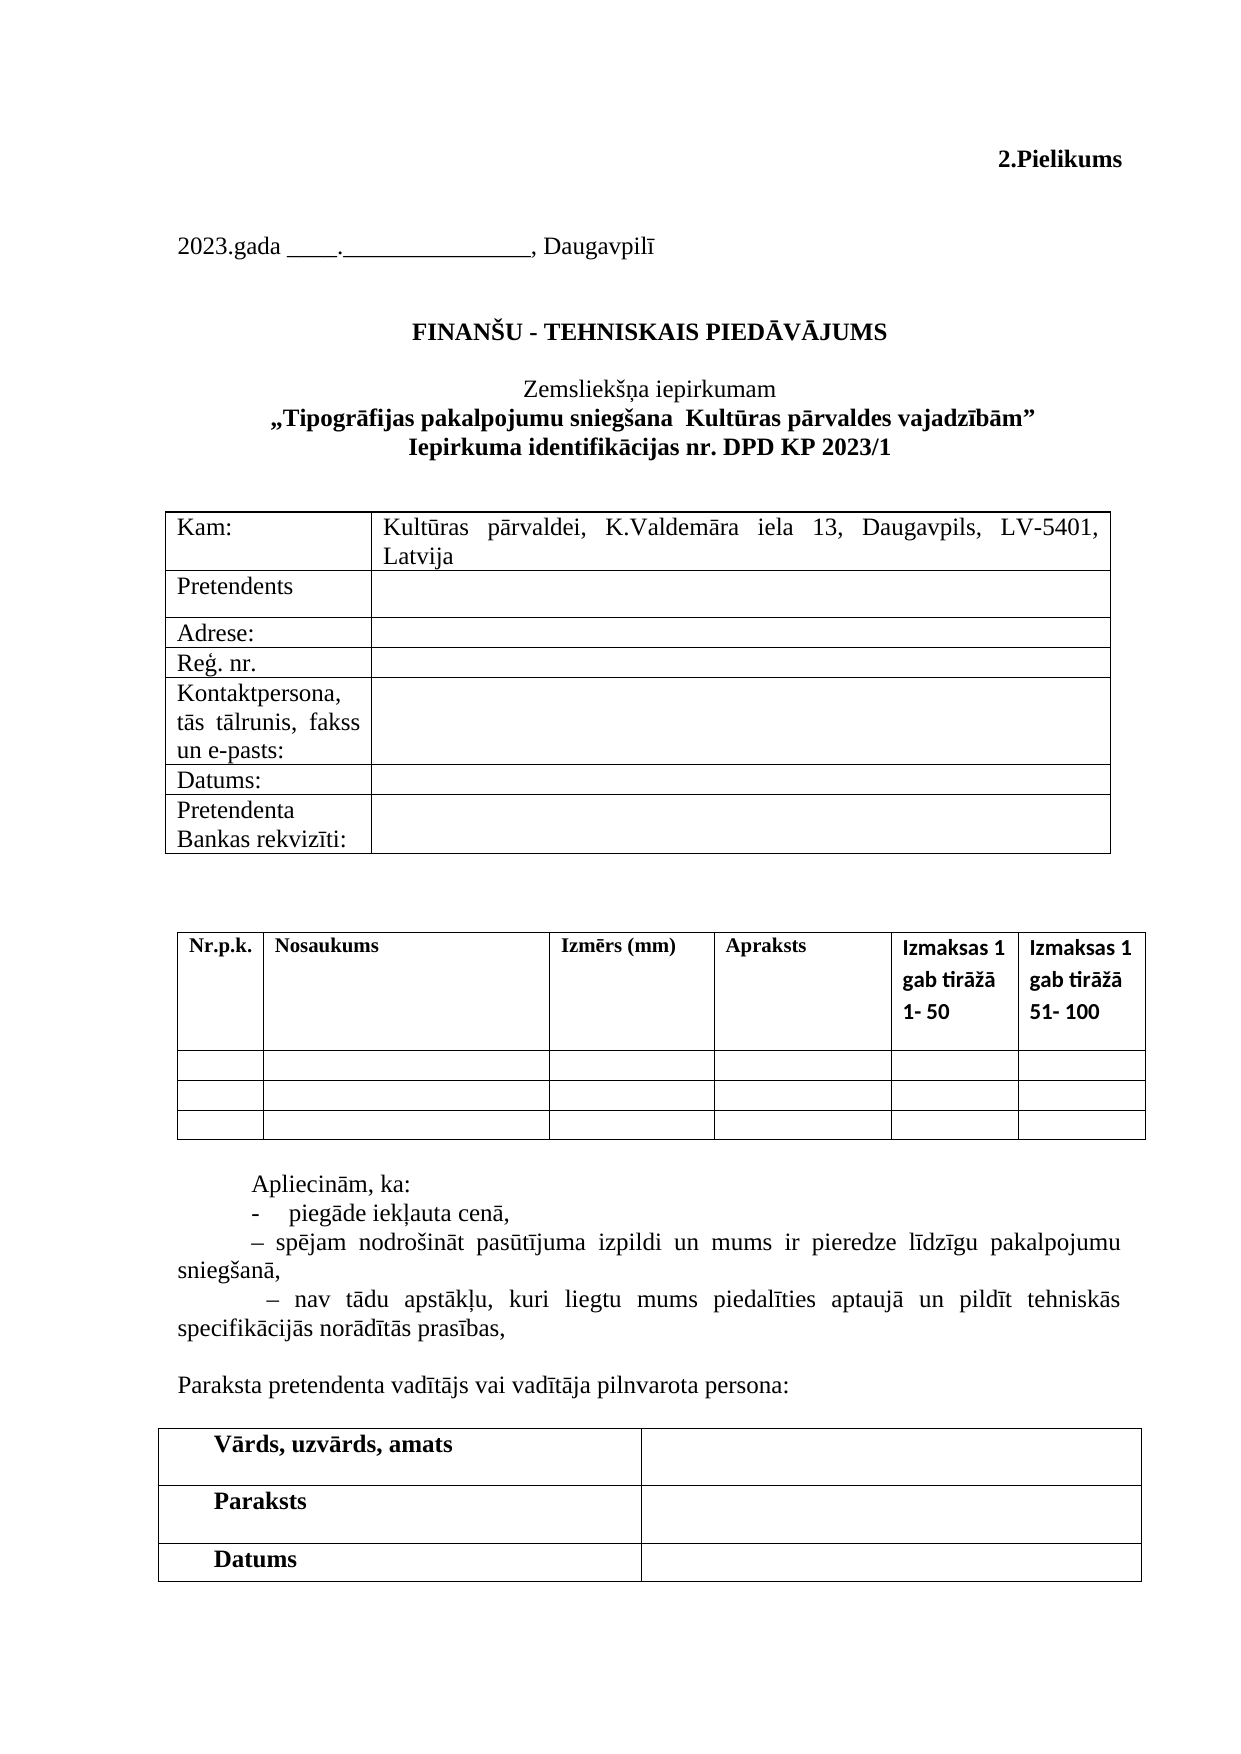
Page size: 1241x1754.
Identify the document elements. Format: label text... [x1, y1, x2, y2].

text – spējam nodrošināt pasūtījuma izpildi un mums ir pieredze līdzīgu pakalpojumu sniegšanā, [177, 1227, 1122, 1284]
table_cell Pretendents [166, 571, 371, 617]
text „Tipogrāfijas pakalpojumu sniegšana Kultūras pārvaldes vajadzībām” [177, 403, 1122, 432]
table_cell [550, 1111, 714, 1139]
table_cell [372, 618, 1110, 647]
table_cell [264, 1111, 549, 1139]
table_cell Reģ. nr. [166, 648, 371, 677]
table_header Kultūras pārvaldei, K.Valdemāra iela 13, Daugavpils, LV-5401, Latvija [372, 513, 1110, 570]
text Apliecinām, ka: [177, 1169, 1122, 1198]
table_cell [372, 678, 1110, 764]
table_cell Pretendenta Bankas rekvizīti: [166, 795, 371, 852]
table_cell [715, 1111, 891, 1139]
table_cell Adrese: [166, 618, 371, 647]
table_cell [642, 1544, 1141, 1581]
table_cell [372, 765, 1110, 794]
table_cell [550, 1051, 714, 1080]
table_cell [715, 1081, 891, 1109]
table_header Kam: [166, 513, 371, 570]
text – nav tādu apstākļu, kuri liegtu mums piedalīties aptaujā un pildīt tehniskās specifikācijās norādītās prasības, [177, 1284, 1122, 1342]
table_header Apraksts [715, 933, 891, 1050]
table_cell [372, 571, 1110, 617]
table_cell Datums: [166, 765, 371, 794]
table_header Nosaukums [264, 933, 549, 1050]
table_cell [1019, 1111, 1145, 1139]
text 2.Pielikums [177, 144, 1122, 173]
table_cell Datums [159, 1544, 641, 1581]
text Paraksta pretendenta vadītājs vai vadītāja pilnvarota persona: [177, 1370, 1122, 1399]
text FINANŠU - TEHNISKAIS PIEDĀVĀJUMS [177, 317, 1122, 346]
table_cell [892, 1051, 1018, 1080]
table_cell [178, 1081, 263, 1109]
table_header Izmaksas 1 gab tirāžā 1- 50 [892, 933, 1018, 1050]
table_cell Paraksts [159, 1486, 641, 1543]
table_cell [642, 1486, 1141, 1543]
list piegāde iekļauta cenā, [251, 1198, 1122, 1227]
text 2023.gada ____._______________, Daugavpilī [177, 231, 1122, 259]
table_cell [892, 1111, 1018, 1139]
table_cell [178, 1111, 263, 1139]
table_cell [178, 1051, 263, 1080]
table_header Vārds, uzvārds, amats [159, 1429, 641, 1485]
table_cell [1019, 1051, 1145, 1080]
table_header Izmaksas 1 gab tirāžā 51- 100 [1019, 933, 1145, 1050]
table_header [642, 1429, 1141, 1485]
table_cell [550, 1081, 714, 1109]
text Iepirkuma identifikācijas nr. DPD KP 2023/1 [177, 432, 1122, 461]
table_header Nr.p.k. [178, 933, 263, 1050]
table_cell Kontaktpersona, tās tālrunis, fakss un e-pasts: [166, 678, 371, 764]
table_cell [715, 1051, 891, 1080]
table_cell [264, 1051, 549, 1080]
table_cell [372, 648, 1110, 677]
table_header Izmērs (mm) [550, 933, 714, 1050]
text Zemsliekšņa iepirkumam [177, 374, 1122, 403]
table_cell [892, 1081, 1018, 1109]
table_cell [1019, 1081, 1145, 1109]
table_cell [372, 795, 1110, 852]
table_cell [264, 1081, 549, 1109]
